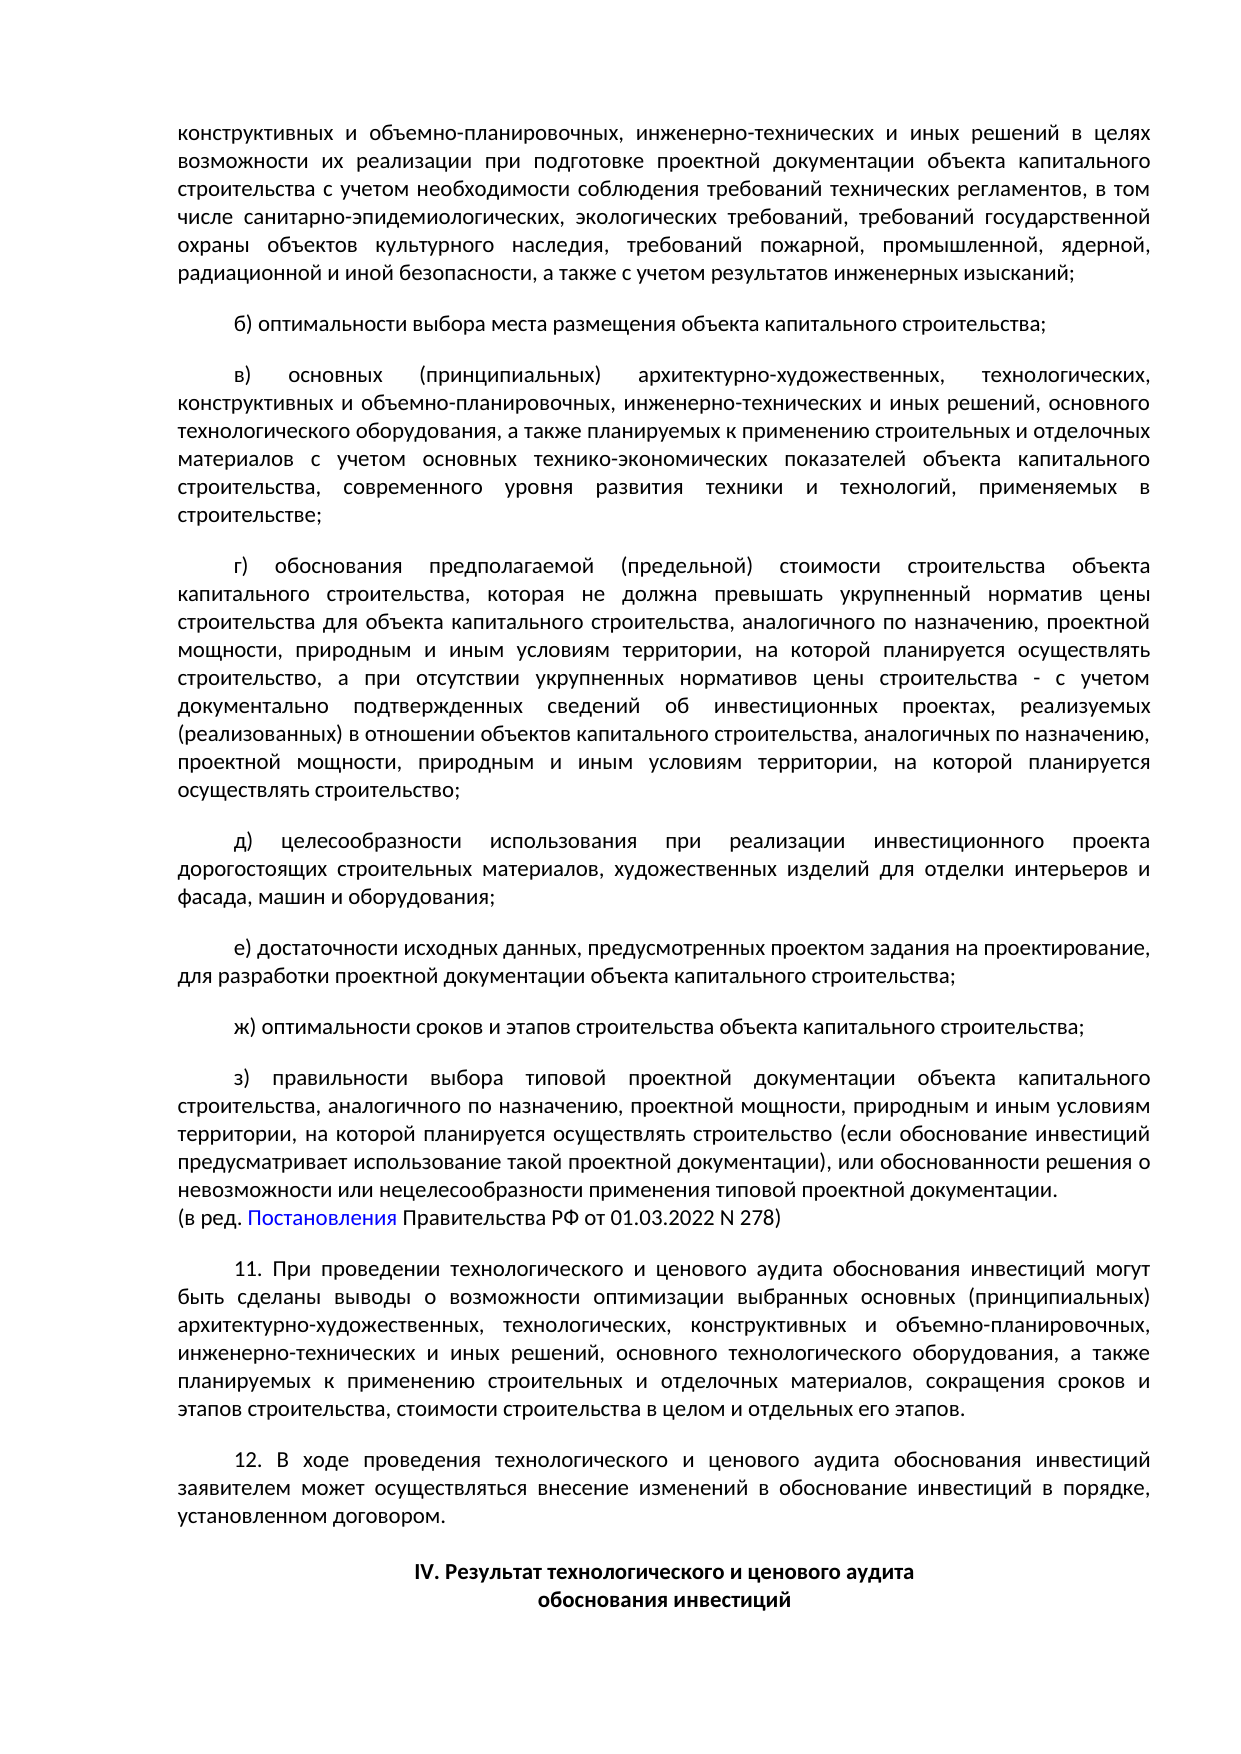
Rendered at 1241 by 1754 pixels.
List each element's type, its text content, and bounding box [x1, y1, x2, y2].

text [177, 118, 1152, 286]
text б) оптимальности выбора места размещения объекта капитального строительства; [177, 309, 1152, 337]
text (в ред. Постановления Правительства РФ от 01.03.2022 N 278) [177, 1203, 1152, 1231]
text 11. При проведении технологического и ценового аудита обоснования инвестиций могут быть сделаны выводы о возможности оптимизации выбранных основных (принципиальных) архитектурно-художественных, технологических, конструктивных и объемно-планировочных, инженерно-технических и иных решений, основного технологического оборудования, а также планируемых к применению строительных и отделочных материалов, сокращения сроков и этапов строительства, стоимости строительства в целом и отдельных его этапов. [177, 1254, 1152, 1422]
title IV. Результат технологического и ценового аудита [177, 1557, 1152, 1585]
title обоснования инвестиций [177, 1585, 1152, 1613]
text 12. В ходе проведения технологического и ценового аудита обоснования инвестиций заявителем может осуществляться внесение изменений в обоснование инвестиций в порядке, установленном договором. [177, 1445, 1152, 1529]
text з) правильности выбора типовой проектной документации объекта капитального строительства, аналогичного по назначению, проектной мощности, природным и иным условиям территории, на которой планируется осуществлять строительство (если обоснование инвестиций предусматривает использование такой проектной документации), или обоснованности решения о невозможности или нецелесообразности применения типовой проектной документации. [177, 1063, 1152, 1203]
text ж) оптимальности сроков и этапов строительства объекта капитального строительства; [177, 1012, 1152, 1040]
text е) достаточности исходных данных, предусмотренных проектом задания на проектирование, для разработки проектной документации объекта капитального строительства; [177, 933, 1152, 989]
text г) обоснования предполагаемой (предельной) стоимости строительства объекта капитального строительства, которая не должна превышать укрупненный норматив цены строительства для объекта капитального строительства, аналогичного по назначению, проектной мощности, природным и иным условиям территории, на которой планируется осуществлять строительство, а при отсутствии укрупненных нормативов цены строительства - с учетом документально подтвержденных сведений об инвестиционных проектах, реализуемых (реализованных) в отношении объектов капитального строительства, аналогичных по назначению, проектной мощности, природным и иным условиям территории, на которой планируется осуществлять строительство; [177, 551, 1152, 803]
text д) целесообразности использования при реализации инвестиционного проекта дорогостоящих строительных материалов, художественных изделий для отделки интерьеров и фасада, машин и оборудования; [177, 826, 1152, 910]
text в) основных (принципиальных) архитектурно-художественных, технологических, конструктивных и объемно-планировочных, инженерно-технических и иных решений, основного технологического оборудования, а также планируемых к применению строительных и отделочных материалов с учетом основных технико-экономических показателей объекта капитального строительства, современного уровня развития техники и технологий, применяемых в строительстве; [177, 360, 1152, 528]
